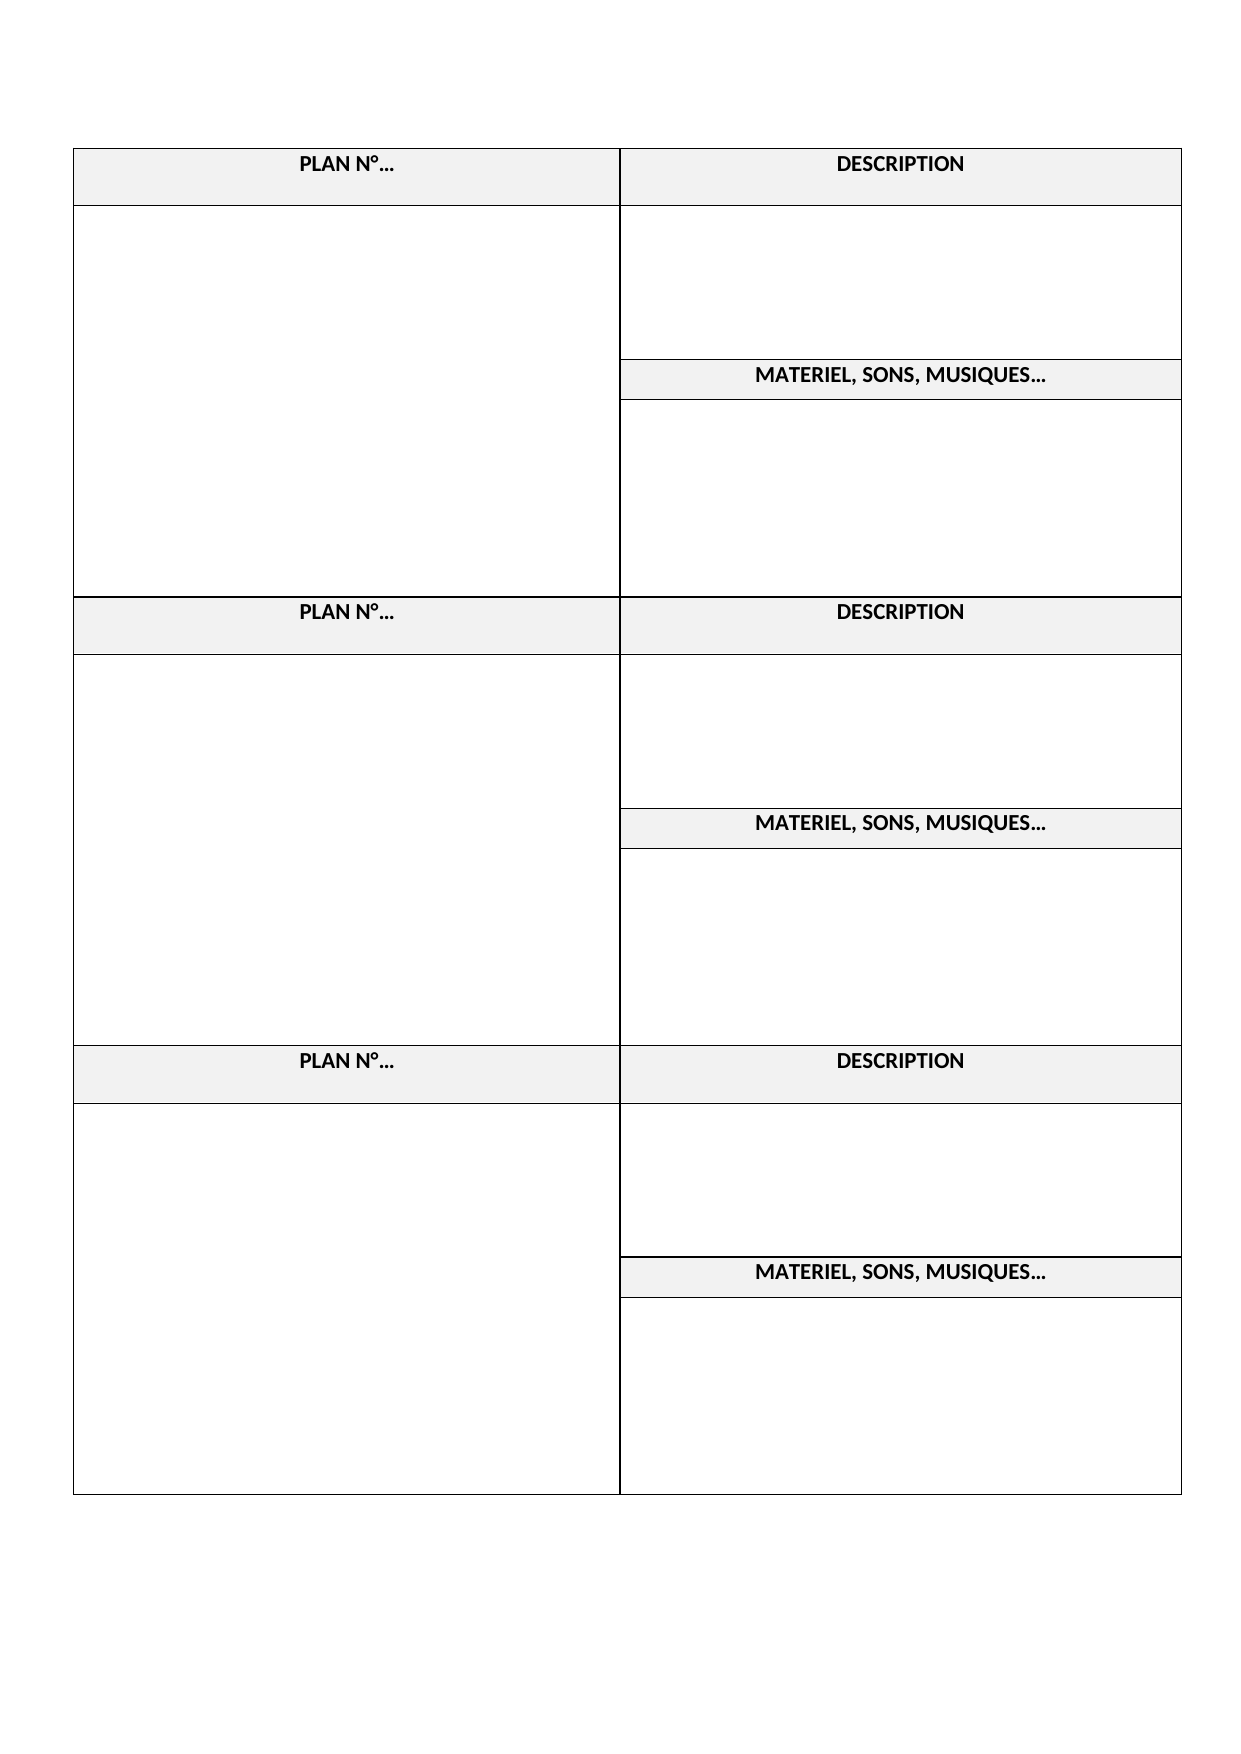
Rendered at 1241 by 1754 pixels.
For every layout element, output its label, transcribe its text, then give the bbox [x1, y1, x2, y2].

table_cell MATERIEL, SONS, MUSIQUES… [621, 1258, 1181, 1297]
table_cell [621, 400, 1181, 596]
table_cell [74, 655, 619, 1045]
table_cell [621, 655, 1181, 807]
table_cell DESCRIPTION [621, 149, 1181, 205]
table_cell MATERIEL, SONS, MUSIQUES… [621, 360, 1181, 399]
table_cell [74, 206, 619, 596]
table_cell PLAN N°… [74, 149, 619, 205]
table_cell PLAN N°… [74, 1046, 619, 1102]
table_cell [621, 849, 1181, 1045]
table_cell MATERIEL, SONS, MUSIQUES… [621, 809, 1181, 848]
table_cell DESCRIPTION [621, 1046, 1181, 1102]
table_cell PLAN N°… [74, 598, 619, 653]
table_cell [621, 1104, 1181, 1256]
table_cell [621, 206, 1181, 359]
table_cell DESCRIPTION [621, 598, 1181, 653]
table_cell [74, 1104, 619, 1494]
table_cell [621, 1298, 1181, 1494]
